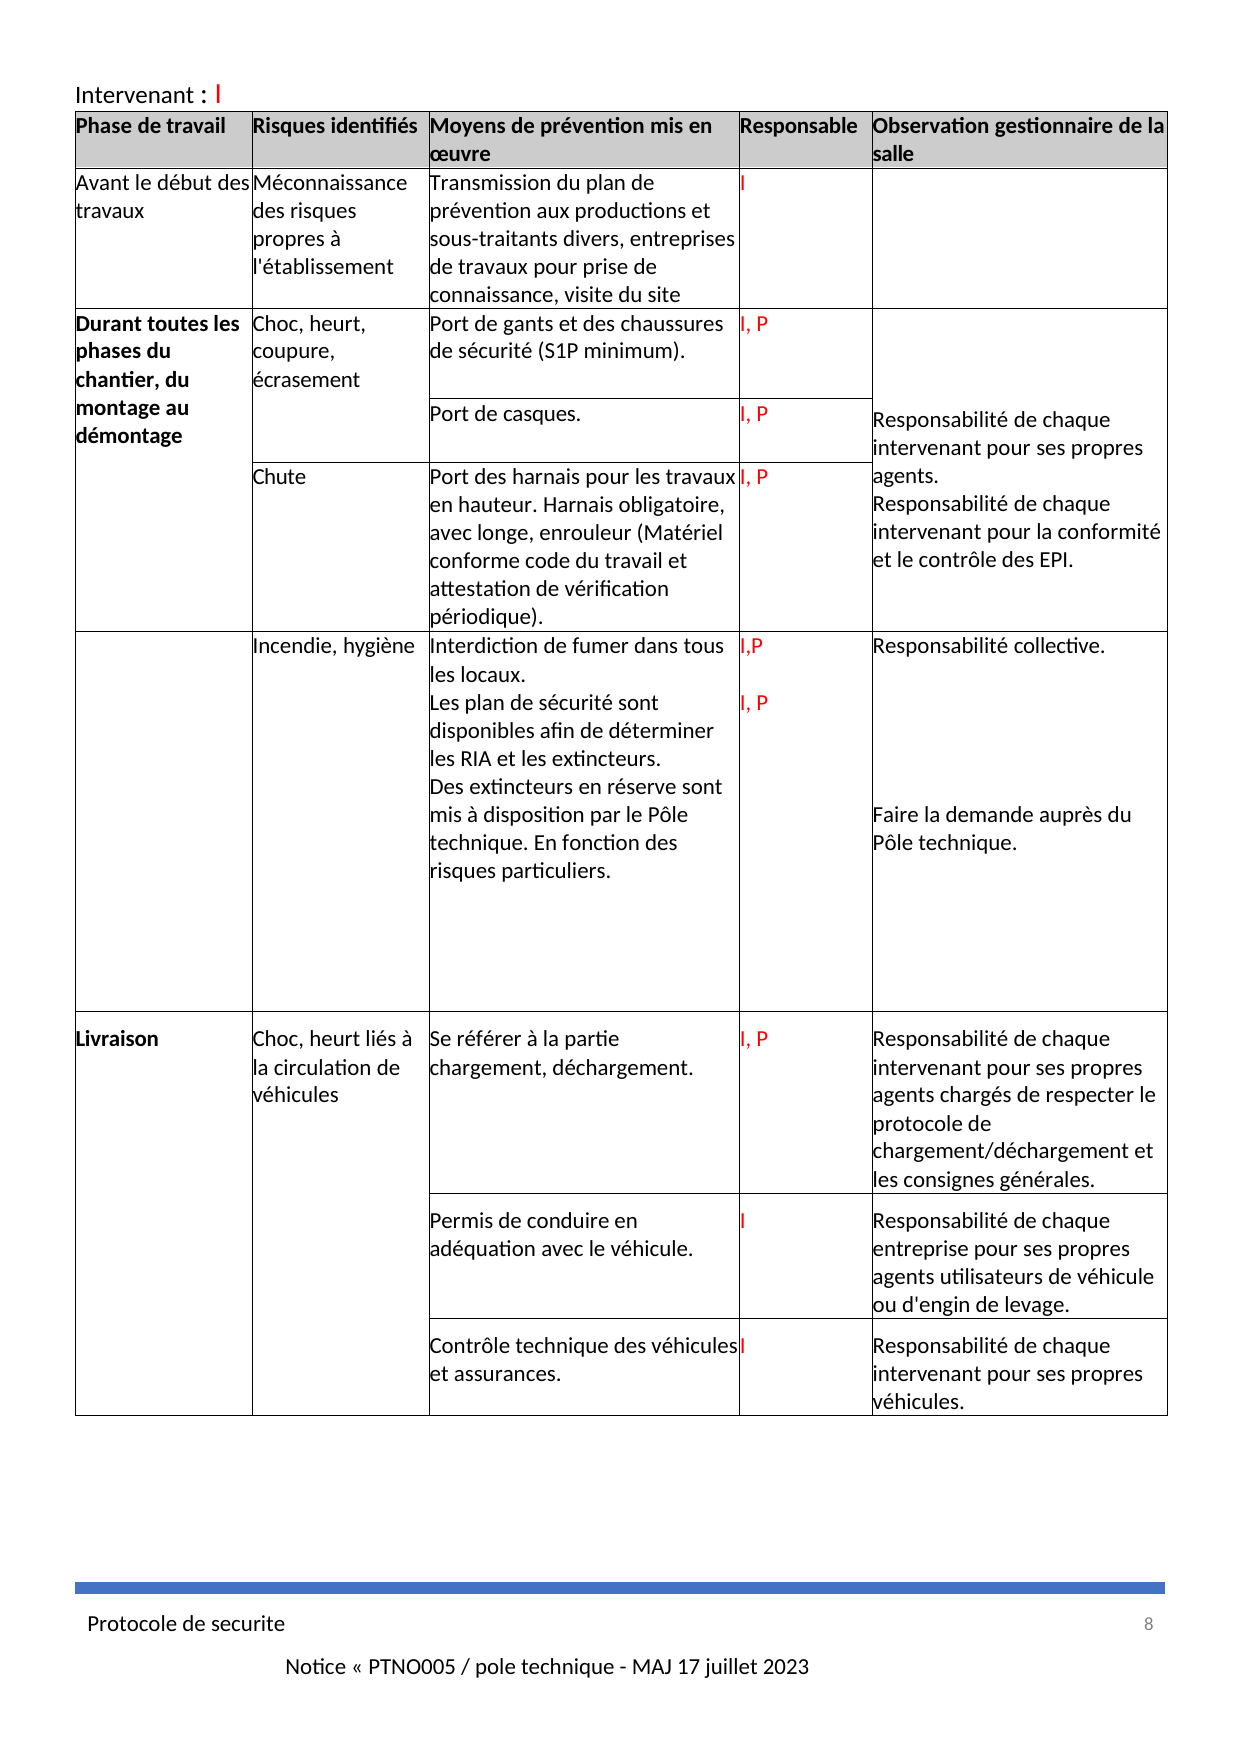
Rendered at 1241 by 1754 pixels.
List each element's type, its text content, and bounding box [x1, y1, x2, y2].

table_cell Transmission du plan de prévention aux productions et sous-traitants divers, entreprises de travaux pour prise de connaissance, visite du site [430, 169, 739, 308]
table_cell Chute [253, 463, 429, 631]
table_cell Choc, heurt, coupure, écrasement [253, 309, 429, 462]
table_cell Port de casques. [430, 399, 739, 462]
table_cell Responsabilité de chaque intervenant pour ses propres véhicules. [873, 1319, 1167, 1415]
table_header Risques identifiés [253, 112, 429, 167]
table_header Responsable [740, 112, 872, 167]
text Intervenant : I [75, 75, 1165, 111]
table_cell Avant le début des travaux [76, 169, 252, 308]
table_cell Méconnaissance des risques propres à l'établissement [253, 169, 429, 308]
table_cell Durant toutes les phases du chantier, du montage au démontage [76, 309, 252, 631]
table_cell Responsabilité de chaque intervenant pour ses propres agents. Responsabilité de chaque intervenant pour la conformité et le contrôle des EPI. [873, 309, 1167, 631]
table_cell Permis de conduire en adéquation avec le véhicule. [430, 1194, 739, 1318]
table_cell Responsabilité collective. Faire la demande auprès du Pôle technique. [873, 632, 1167, 1011]
table_header Observation gestionnaire de la salle [873, 112, 1167, 167]
table_cell I, P [740, 309, 872, 398]
table_cell I, P [740, 1012, 872, 1193]
table_cell I [740, 169, 872, 308]
table_cell Port des harnais pour les travaux en hauteur. Harnais obligatoire, avec longe, enrouleur (Matériel conforme code du travail et attestation de vérification périodique). [430, 463, 739, 631]
table_cell Se référer à la partie chargement, déchargement. [430, 1012, 739, 1193]
table_cell [76, 632, 252, 1011]
table_cell I [740, 1319, 872, 1415]
table_cell Livraison [76, 1012, 252, 1415]
table_cell Responsabilité de chaque intervenant pour ses propres agents chargés de respecter le protocole de chargement/déchargement et les consignes générales. [873, 1012, 1167, 1193]
table_cell I, P [740, 463, 872, 631]
table_header Phase de travail [76, 112, 252, 167]
table_cell Responsabilité de chaque entreprise pour ses propres agents utilisateurs de véhicule ou d'engin de levage. [873, 1194, 1167, 1318]
table_cell Port de gants et des chaussures de sécurité (S1P minimum). [430, 309, 739, 398]
table_cell I, P [740, 399, 872, 462]
table_cell I [740, 1194, 872, 1318]
table_cell Choc, heurt liés à la circulation de véhicules [253, 1012, 429, 1415]
table_cell [873, 169, 1167, 308]
table_cell Incendie, hygiène [253, 632, 429, 1011]
table_cell Contrôle technique des véhicules et assurances. [430, 1319, 739, 1415]
table_cell I,P I, P [740, 632, 872, 1011]
table_cell Interdiction de fumer dans tous les locaux. Les plan de sécurité sont disponibles afin de déterminer les RIA et les extincteurs. Des extincteurs en réserve sont mis à disposition par le Pôle technique. En fonction des risques particuliers. [430, 632, 739, 1011]
table_header Moyens de prévention mis en œuvre [430, 112, 739, 167]
